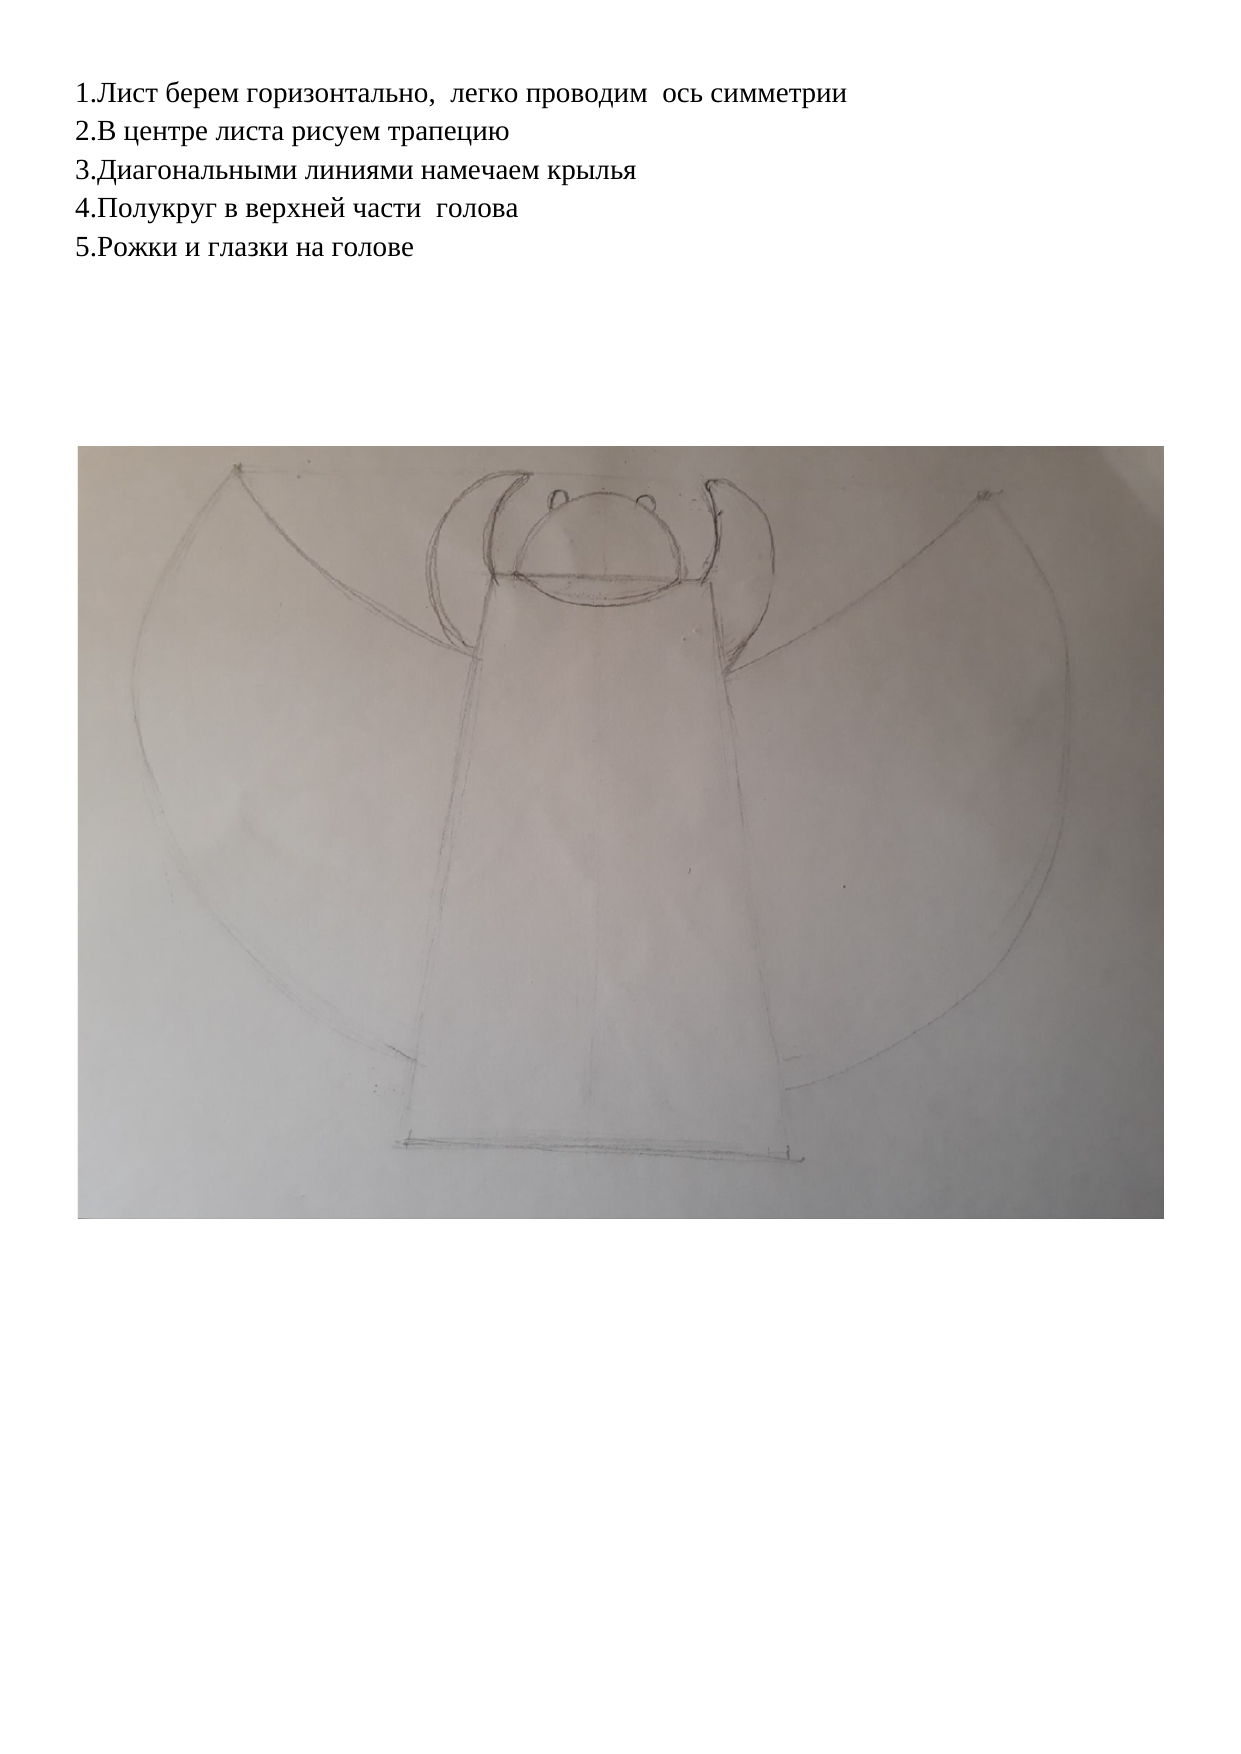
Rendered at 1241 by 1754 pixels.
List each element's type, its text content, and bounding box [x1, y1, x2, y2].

picture [79, 446, 1163, 1219]
text 1.Лист берем горизонтально, легко проводим ось симметрии 2.В центре листа рисуем трапецию 3.Диагональными линиями намечаем крылья 4.Полукруг в верхней части голова 5.Рожки и глазки на голове [75, 75, 1165, 263]
